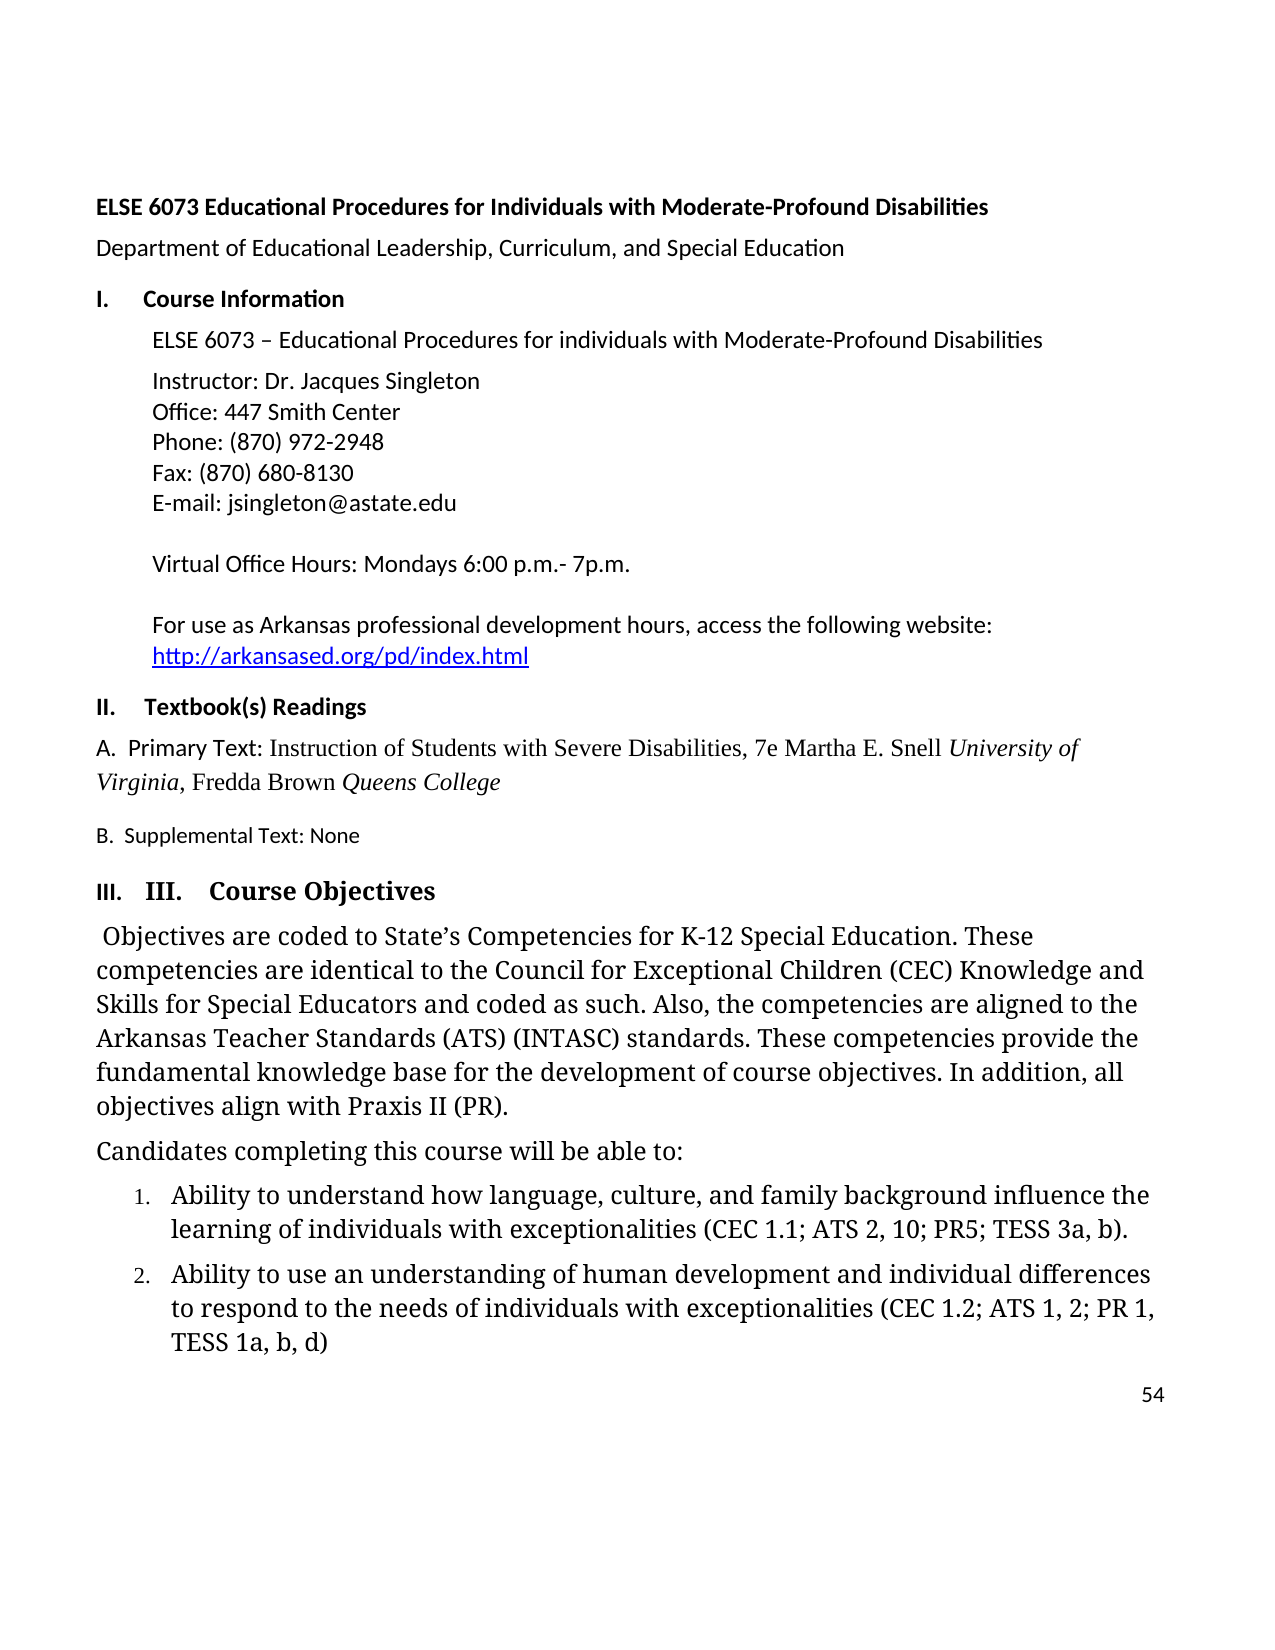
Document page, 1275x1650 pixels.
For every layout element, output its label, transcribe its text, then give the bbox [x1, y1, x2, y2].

text Department of Educational Leadership, Curriculum, and Special Education [96, 232, 1164, 263]
text E-mail: jsingleton@astate.edu [152, 487, 1164, 518]
text Fax: (870) 680-8130 [152, 457, 1164, 487]
text ELSE 6073 – Educational Procedures for individuals with Moderate-Profound Disabilities [152, 324, 1164, 355]
text Phone: (870) 972-2948 [152, 426, 1164, 457]
text Candidates completing this course will be able to: [96, 1133, 1164, 1167]
text For use as Arkansas professional development hours, access the following website: http://arkansased.org/pd/index.html [152, 609, 1164, 671]
text Objectives are coded to State’s Competencies for K-12 Special Education. These competencies are identical to the Council for Exceptional Children (CEC) Knowledge and Skills for Special Educators and coded as such. Also, the competencies are aligned to the Arkansas Teacher Standards (ATS) (INTASC) standards. These competencies provide the fundamental knowledge base for the development of course objectives. In addition, all objectives align with Praxis II (PR). [96, 918, 1164, 1123]
text Instructor: Dr. Jacques Singleton [152, 365, 1164, 396]
text B. Supplemental Text: None [96, 821, 1164, 849]
text Virtual Office Hours: Mondays 6:00 p.m.- 7p.m. [152, 548, 1164, 579]
text I. Course Information [96, 283, 1164, 314]
list Ability to understand how language, culture, and family background influence the learning of individuals with exceptionalities (CEC 1.1; ATS 2, 10; PR5; TESS 3a, b). [133, 1178, 1164, 1246]
list Ability to use an understanding of human development and individual differences to respond to the needs of individuals with exceptionalities (CEC 1.2; ATS 1, 2; PR 1, TESS 1a, b, d) [133, 1256, 1164, 1358]
text III. III. Course Objectives [96, 874, 1164, 908]
text Office: 447 Smith Center [152, 396, 1164, 426]
text ELSE 6073 Educational Procedures for Individuals with Moderate-Profound Disabilities [96, 191, 1164, 222]
text A. Primary Text: Instruction of Students with Severe Disabilities, 7e Martha E. Snell University of Virginia, Fredda Brown Queens College [96, 732, 1164, 796]
text II. Textbook(s) Readings [96, 691, 1164, 722]
